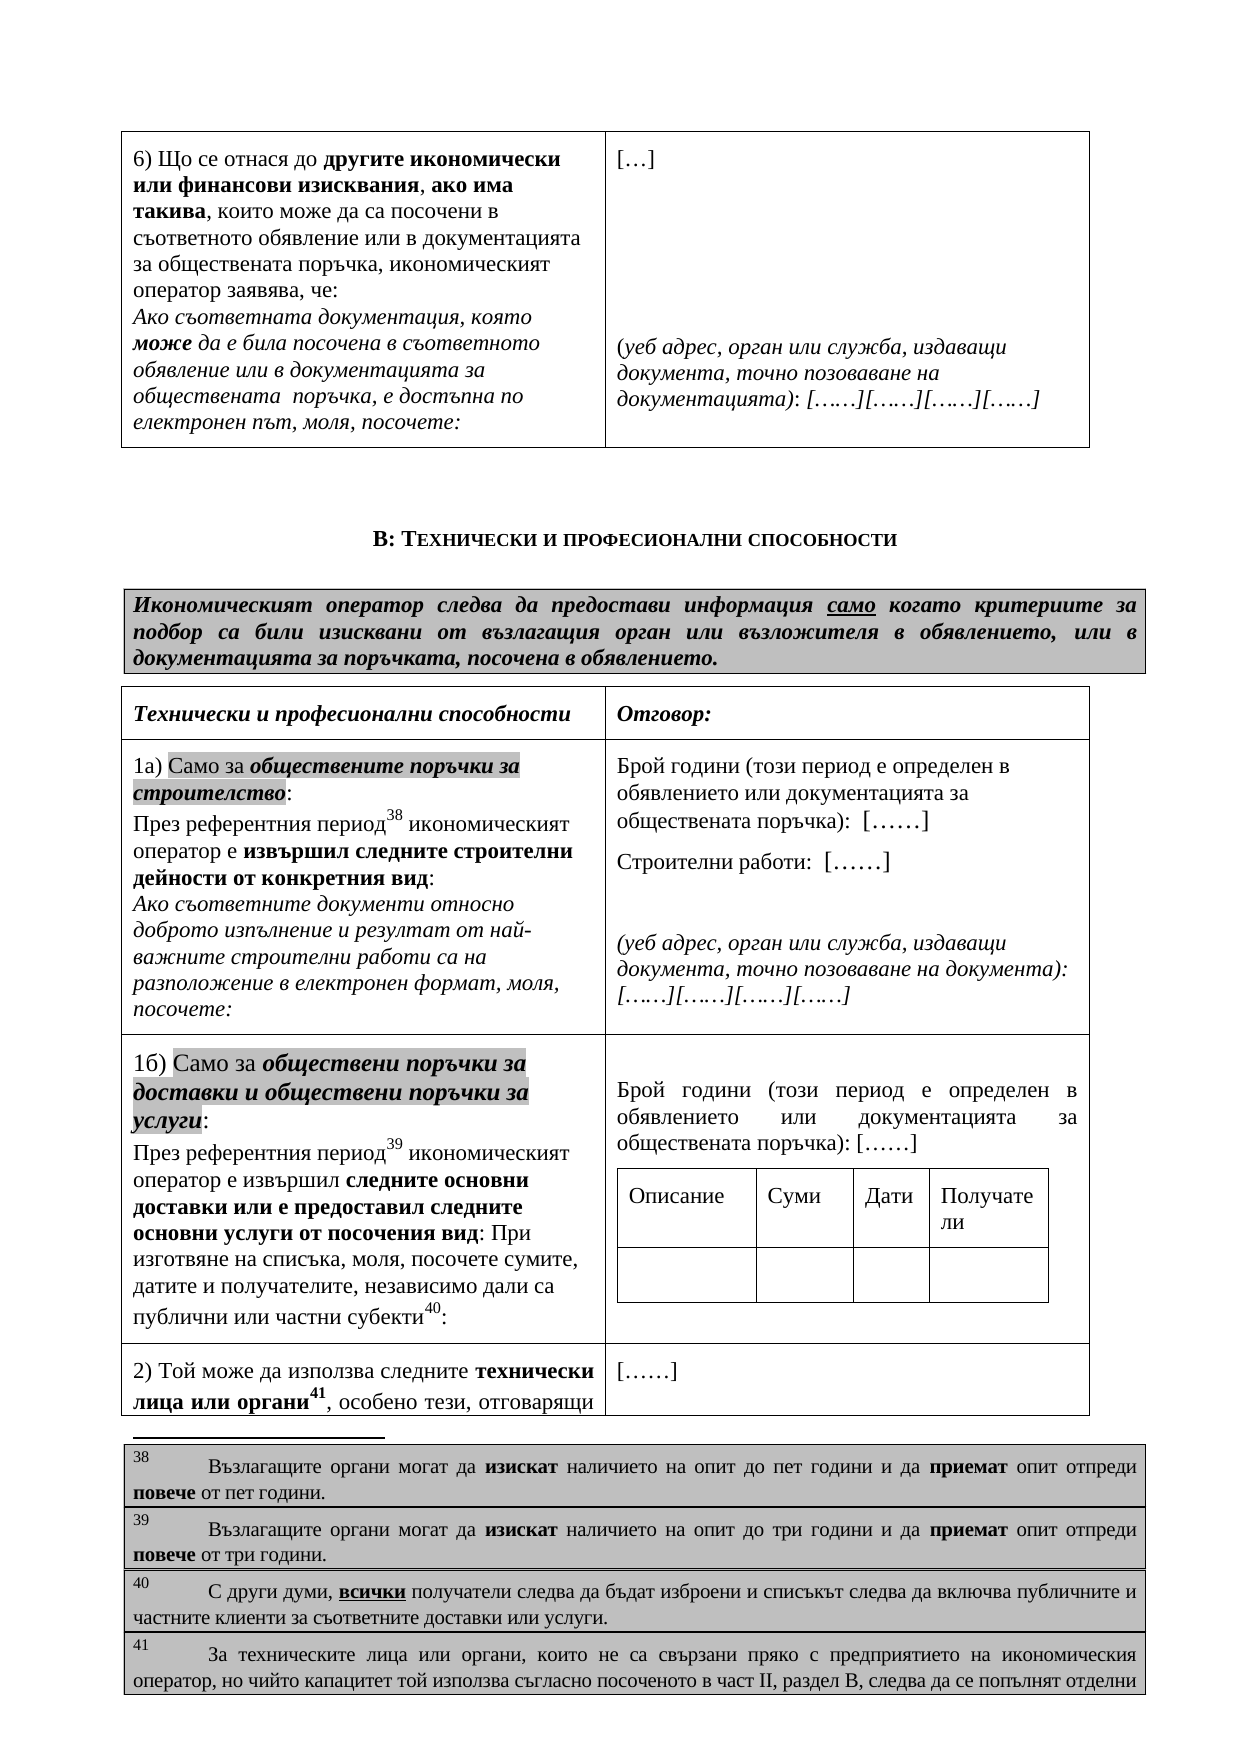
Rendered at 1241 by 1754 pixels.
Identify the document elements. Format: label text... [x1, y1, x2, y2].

table_header Отговор: [606, 687, 1089, 739]
text В: Технически и професионални способности [133, 524, 1137, 551]
table_header Технически и професионални способности [122, 687, 605, 739]
table_cell 1б) Само за обществени поръчки за доставки и обществени поръчки за услуги: През референтния период икономическият оператор е извършил следните основни доставки или е предоставил следните основни услуги от посочения вид: При изготвяне на списъка, моля, посочете сумите, датите и получателите, независимо дали са публични или частни субекти: [122, 1035, 605, 1343]
table_cell 1а) Само за обществените поръчки за строителство: През референтния период икономическият оператор е извършил следните строителни дейности от конкретния вид: Ако съответните документи относно доброто изпълнение и резултат от най-важните строителни работи са на разположение в електронен формат, моля, посочете: [122, 740, 605, 1034]
table_cell […] (уеб адрес, орган или служба, издаващи документа, точно позоваване на документацията): [……][……][……][……] [606, 132, 1089, 447]
text Икономическият оператор следва да предостави информация само когато критериите за подбор са били изисквани от възлагащия орган или възложителя в обявлението, или в документацията за поръчката, посочена в обявлението. [125, 590, 1145, 673]
table_cell [……] [……] [606, 1344, 1089, 1415]
table_cell Брой години (този период е определен в обявлението или документацията за обществената поръчка): [……] Строителни работи: [……] (уеб адрес, орган или служба, издаващи документа, точно позоваване на документа): [……][……][……][……] [606, 740, 1089, 1034]
table_cell 6) Що се отнася до другите икономически или финансови изисквания, ако има такива, които може да са посочени в съответното обявление или в документацията за обществената поръчка, икономическият оператор заявява, че: Ако съответната документация, която може да е била посочена в съответното обявление или в документацията за обществената поръчка, е достъпна по електронен път, моля, посочете: [122, 132, 605, 447]
table_cell Брой години (този период е определен в обявлението или документацията за обществената поръчка): [……] [606, 1035, 1089, 1343]
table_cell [122, 1344, 605, 1415]
